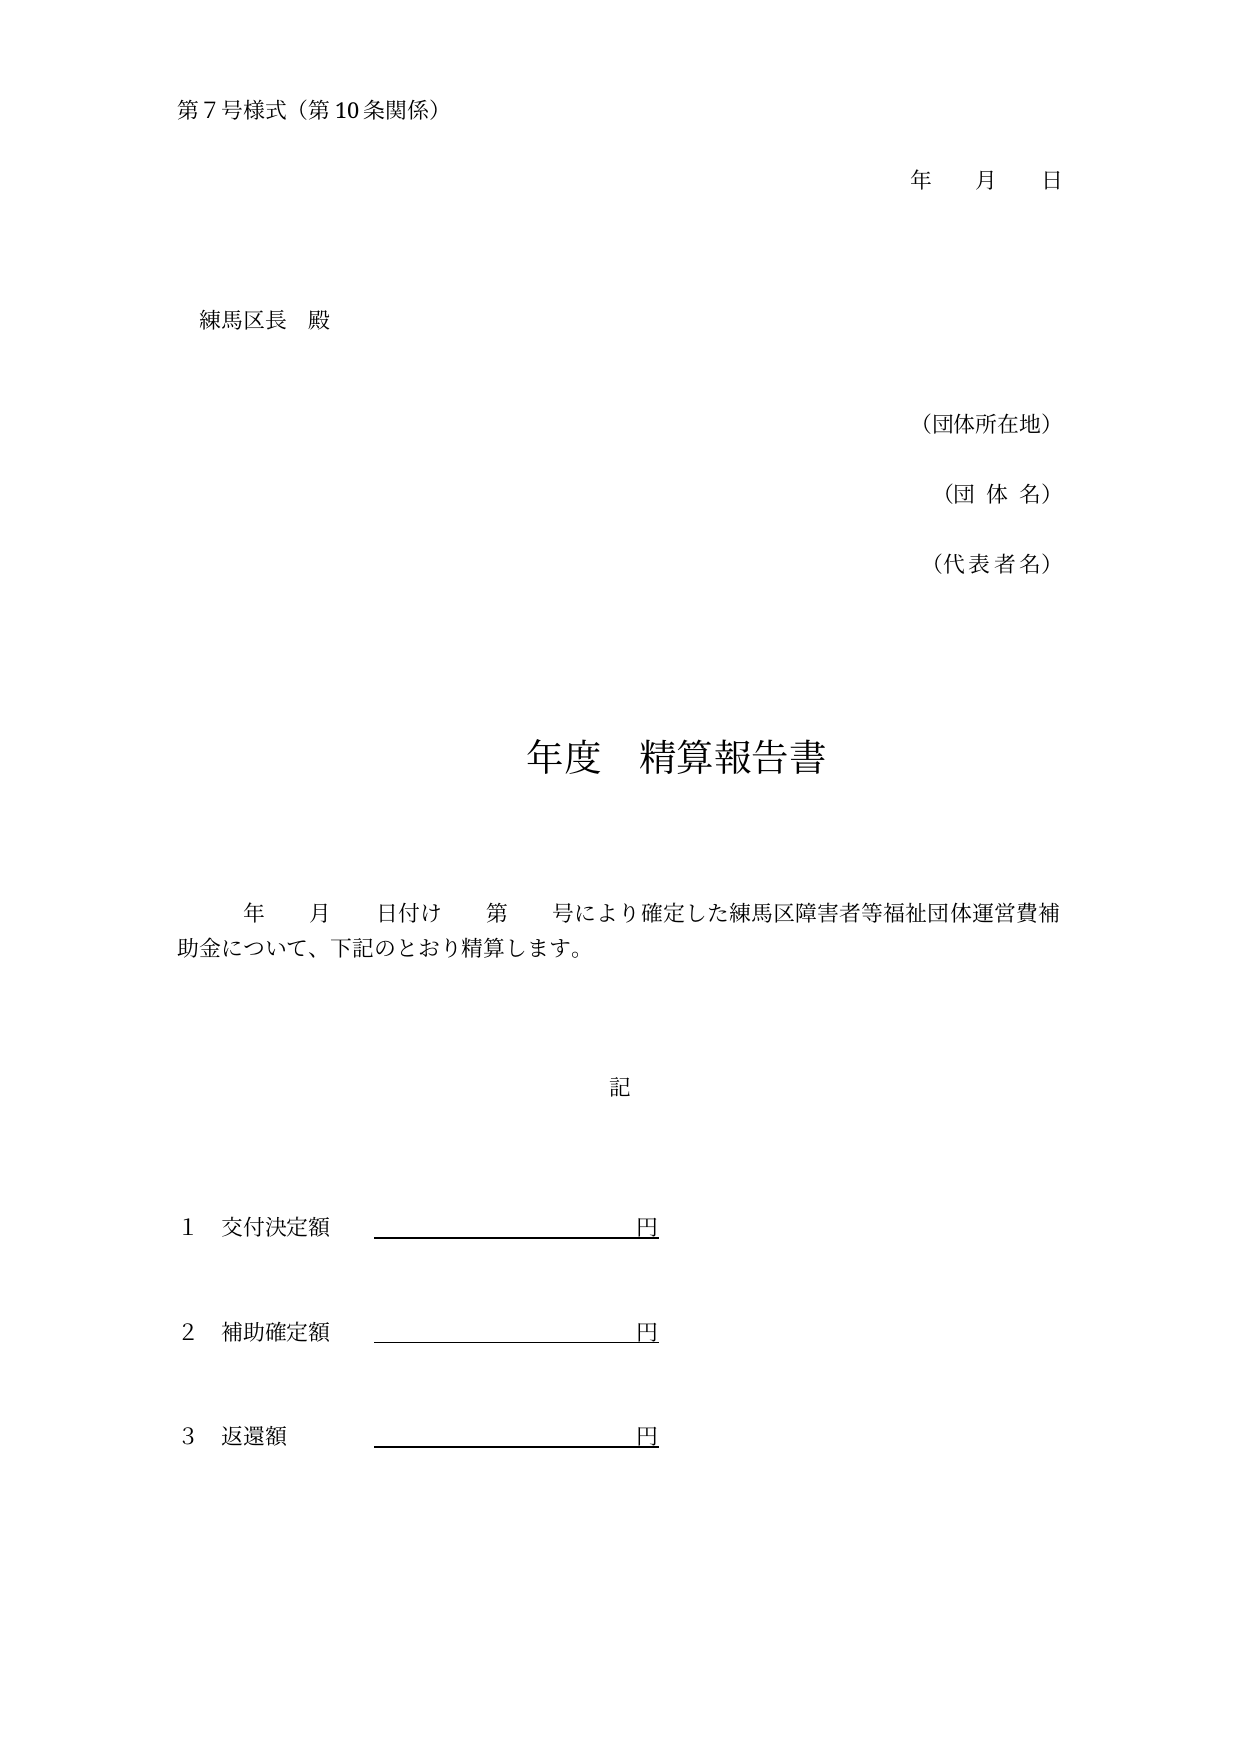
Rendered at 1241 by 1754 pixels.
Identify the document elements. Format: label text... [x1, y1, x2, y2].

text 記 [177, 1069, 1063, 1104]
text 年 月 日 [177, 162, 1063, 196]
text （代表者名） [177, 545, 1063, 580]
text 年 月 日付け 第 号により確定した練馬区障害者等福祉団体運営費補助金について、下記のとおり精算します。 [177, 894, 1063, 964]
text １ 交付決定額 円 [177, 1208, 1063, 1243]
text ３ 返還額 円 [177, 1418, 1063, 1453]
text （団体名） [177, 476, 1063, 511]
text 年度 精算報告書 [177, 720, 1063, 790]
text （団体所在地） [177, 406, 1063, 441]
text ２ 補助確定額 円 [177, 1313, 1063, 1348]
text 第７号様式（第10条関係） [177, 92, 1063, 127]
text 練馬区長 殿 [177, 301, 1063, 336]
